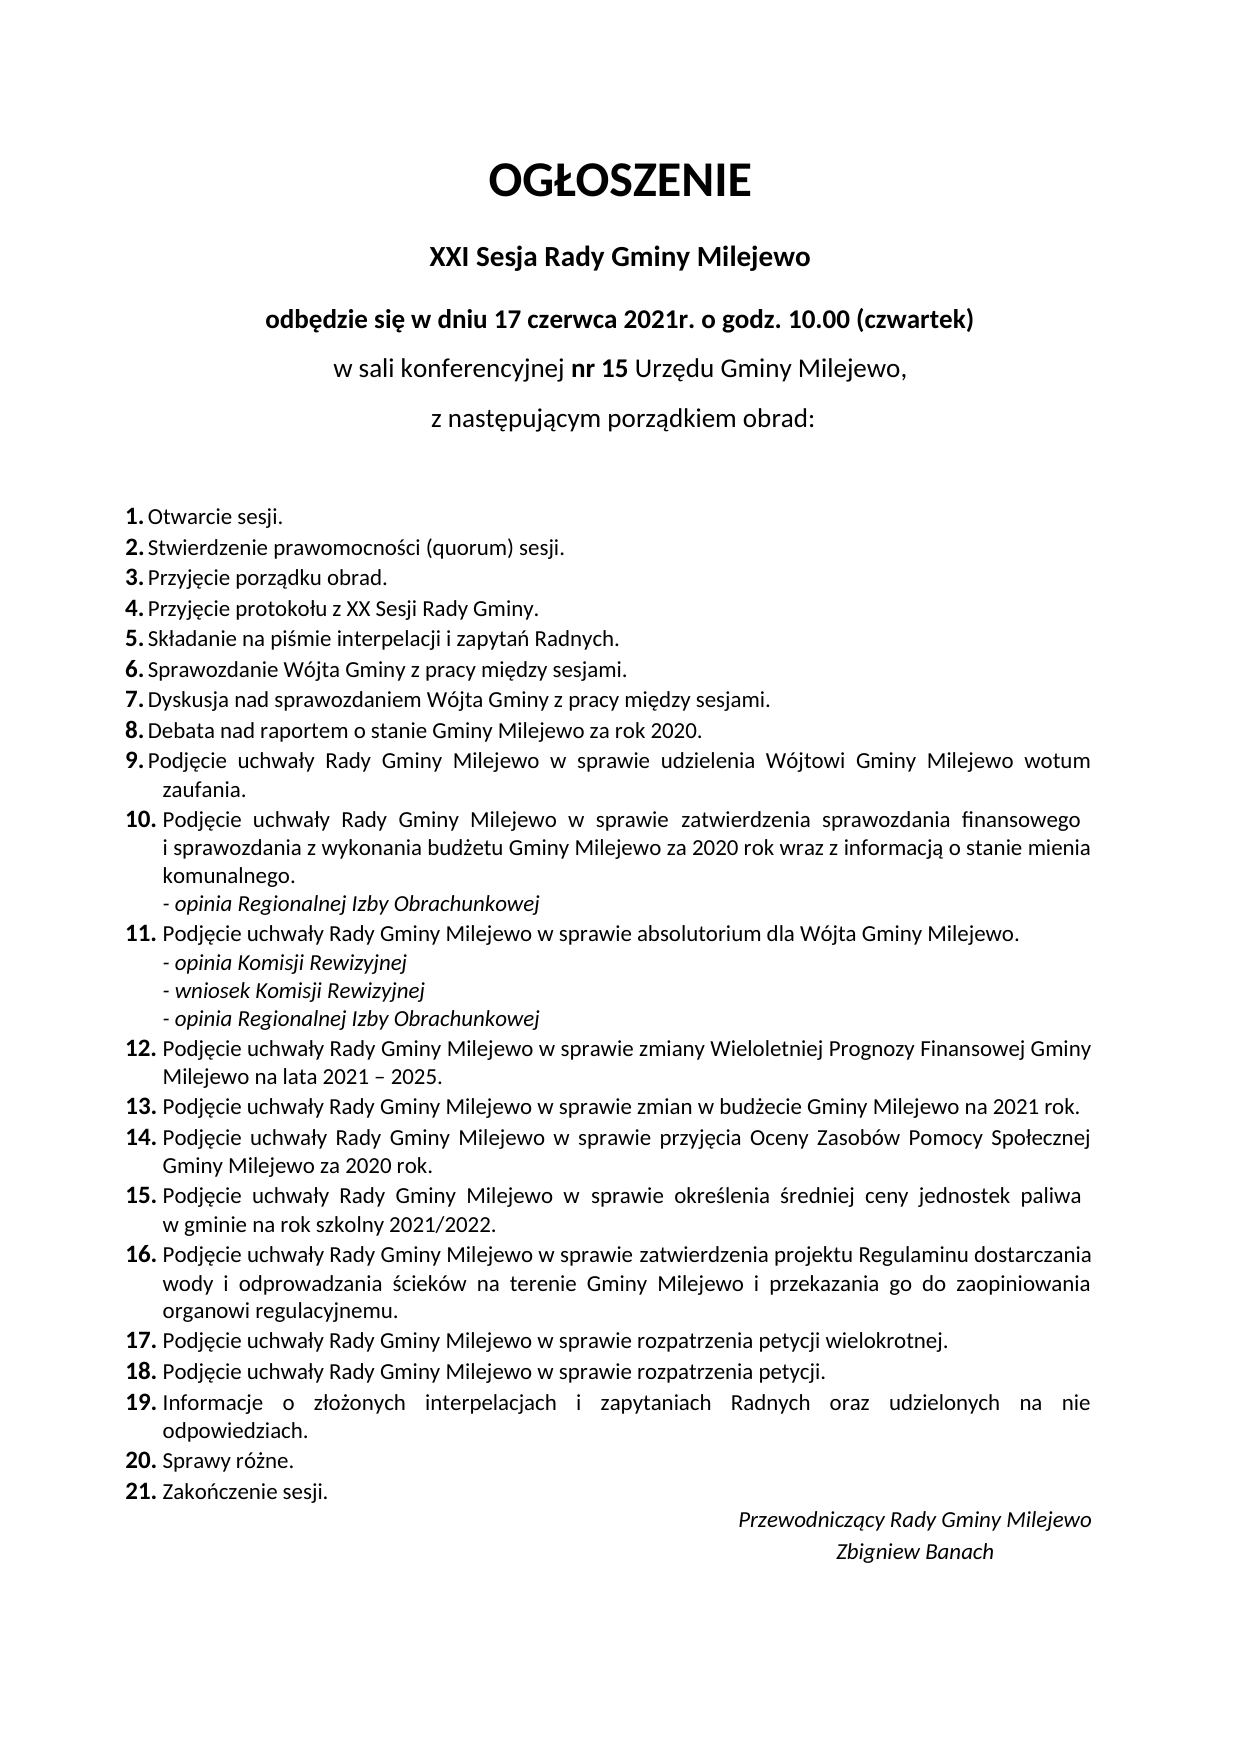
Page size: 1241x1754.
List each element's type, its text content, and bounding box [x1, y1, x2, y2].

text z następującym porządkiem obrad: [148, 401, 1093, 434]
text XXI Sesja Rady Gminy Milejewo [148, 238, 1093, 274]
list Sprawozdanie Wójta Gminy z pracy między sesjami. [125, 653, 1093, 683]
list Dyskusja nad sprawozdaniem Wójta Gminy z pracy między sesjami. [125, 683, 1093, 714]
list Podjęcie uchwały Rady Gminy Milejewo w sprawie zatwierdzenia sprawozdania finansowego i sprawozdania z wykonania budżetu Gminy Milejewo za 2020 rok wraz z informacją o stanie mienia komunalnego. [125, 803, 1093, 889]
text - wniosek Komisji Rewizyjnej [162, 976, 1093, 1004]
list Podjęcie uchwały Rady Gminy Milejewo w sprawie absolutorium dla Wójta Gminy Milejewo. [125, 917, 1093, 948]
list Składanie na piśmie interpelacji i zapytań Radnych. [125, 622, 1093, 653]
list Podjęcie uchwały Rady Gminy Milejewo w sprawie określenia średniej ceny jednostek paliwa w gminie na rok szkolny 2021/2022. [125, 1179, 1093, 1238]
text OGŁOSZENIE [148, 148, 1093, 209]
list Stwierdzenie prawomocności (quorum) sesji. [125, 531, 1093, 561]
list Informacje o złożonych interpelacjach i zapytaniach Radnych oraz udzielonych na nie odpowiedziach. [125, 1386, 1093, 1444]
text - opinia Regionalnej Izby Obrachunkowej [162, 1004, 1093, 1032]
text w sali konferencyjnej nr 15 Urzędu Gminy Milejewo, [148, 352, 1093, 385]
list Otwarcie sesji. [125, 500, 1093, 531]
list Podjęcie uchwały Rady Gminy Milejewo w sprawie zmian w budżecie Gminy Milejewo na 2021 rok. [125, 1091, 1093, 1121]
list Przyjęcie porządku obrad. [125, 561, 1093, 592]
list Podjęcie uchwały Rady Gminy Milejewo w sprawie przyjęcia Oceny Zasobów Pomocy Społecznej Gminy Milejewo za 2020 rok. [125, 1121, 1093, 1179]
text - opinia Regionalnej Izby Obrachunkowej [162, 889, 1093, 917]
text - opinia Komisji Rewizyjnej [162, 948, 1093, 976]
list Debata nad raportem o stanie Gminy Milejewo za rok 2020. [125, 714, 1093, 744]
list Podjęcie uchwały Rady Gminy Milejewo w sprawie rozpatrzenia petycji wielokrotnej. [125, 1325, 1093, 1355]
list Podjęcie uchwały Rady Gminy Milejewo w sprawie rozpatrzenia petycji. [125, 1355, 1093, 1386]
list Przyjęcie protokołu z XX Sesji Rady Gminy. [125, 592, 1093, 622]
text odbędzie się w dniu 17 czerwca 2021r. o godz. 10.00 (czwartek) [148, 302, 1093, 335]
list Zakończenie sesji. [125, 1475, 1093, 1505]
list Podjęcie uchwały Rady Gminy Milejewo w sprawie zmiany Wieloletniej Prognozy Finansowej Gminy Milejewo na lata 2021 – 2025. [125, 1032, 1093, 1091]
text Przewodniczący Rady Gminy Milejewo Zbigniew Banach [738, 1505, 1093, 1566]
list Podjęcie uchwały Rady Gminy Milejewo w sprawie udzielenia Wójtowi Gminy Milejewo wotum zaufania. [125, 744, 1093, 803]
list Podjęcie uchwały Rady Gminy Milejewo w sprawie zatwierdzenia projektu Regulaminu dostarczania wody i odprowadzania ścieków na terenie Gminy Milejewo i przekazania go do zaopiniowania organowi regulacyjnemu. [125, 1238, 1093, 1325]
list Sprawy różne. [125, 1444, 1093, 1475]
